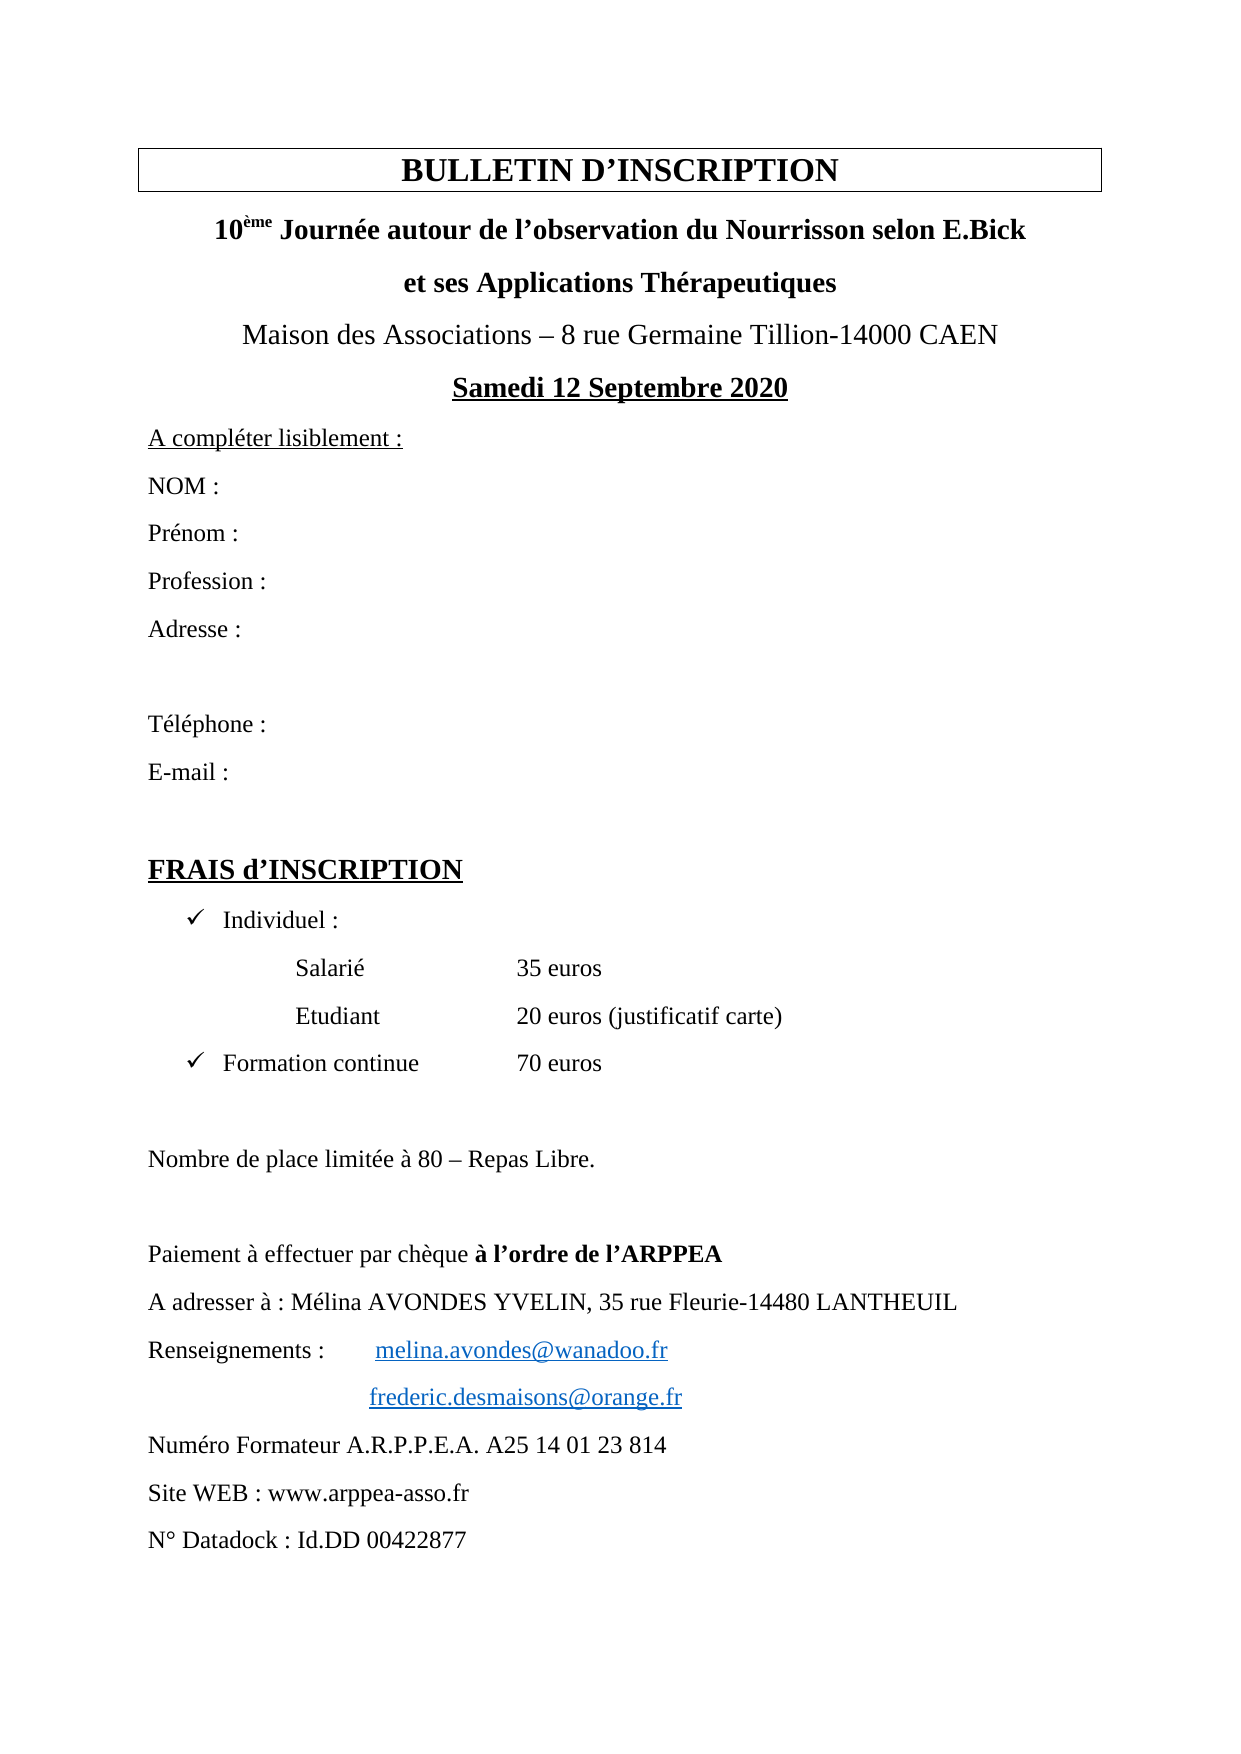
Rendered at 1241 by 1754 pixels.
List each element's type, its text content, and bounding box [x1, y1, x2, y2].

text Renseignements : melina.avondes@wanadoo.fr [148, 1335, 1093, 1363]
text E-mail : [148, 757, 1093, 786]
text Nombre de place limitée à 80 – Repas Libre. [148, 1144, 1093, 1173]
text Adresse : [148, 614, 1093, 643]
text Téléphone : [148, 709, 1093, 738]
text Site WEB : www.arppea-asso.fr [148, 1478, 1093, 1507]
text Numéro Formateur A.R.P.P.E.A. A25 14 01 23 814 [148, 1430, 1093, 1459]
text Maison des Associations – 8 rue Germaine Tillion-14000 CAEN [148, 317, 1093, 351]
list Individuel : [185, 905, 1093, 934]
list Formation continue 70 euros [185, 1048, 1093, 1077]
text FRAIS d’INSCRIPTION [148, 852, 1093, 886]
text Profession : [148, 566, 1093, 595]
text NOM : [148, 471, 1093, 499]
text frederic.desmaisons@orange.fr [148, 1382, 1093, 1411]
text 10ème Journée autour de l’observation du Nourrisson selon E.Bick [148, 212, 1093, 245]
text BULLETIN D’INSCRIPTION [139, 149, 1101, 191]
text Etudiant 20 euros (justificatif carte) [221, 1001, 1093, 1029]
text A compléter lisiblement : [148, 423, 1093, 452]
text Prénom : [148, 518, 1093, 547]
text et ses Applications Thérapeutiques [148, 265, 1093, 298]
text Salarié 35 euros [221, 953, 1093, 982]
text N° Datadock : Id.DD 00422877 [148, 1526, 1093, 1554]
text A adresser à : Mélina AVONDES YVELIN, 35 rue Fleurie-14480 LANTHEUIL [148, 1287, 1093, 1316]
text Paiement à effectuer par chèque à l’ordre de l’ARPPEA [148, 1239, 1093, 1268]
text Samedi 12 Septembre 2020 [148, 370, 1093, 404]
